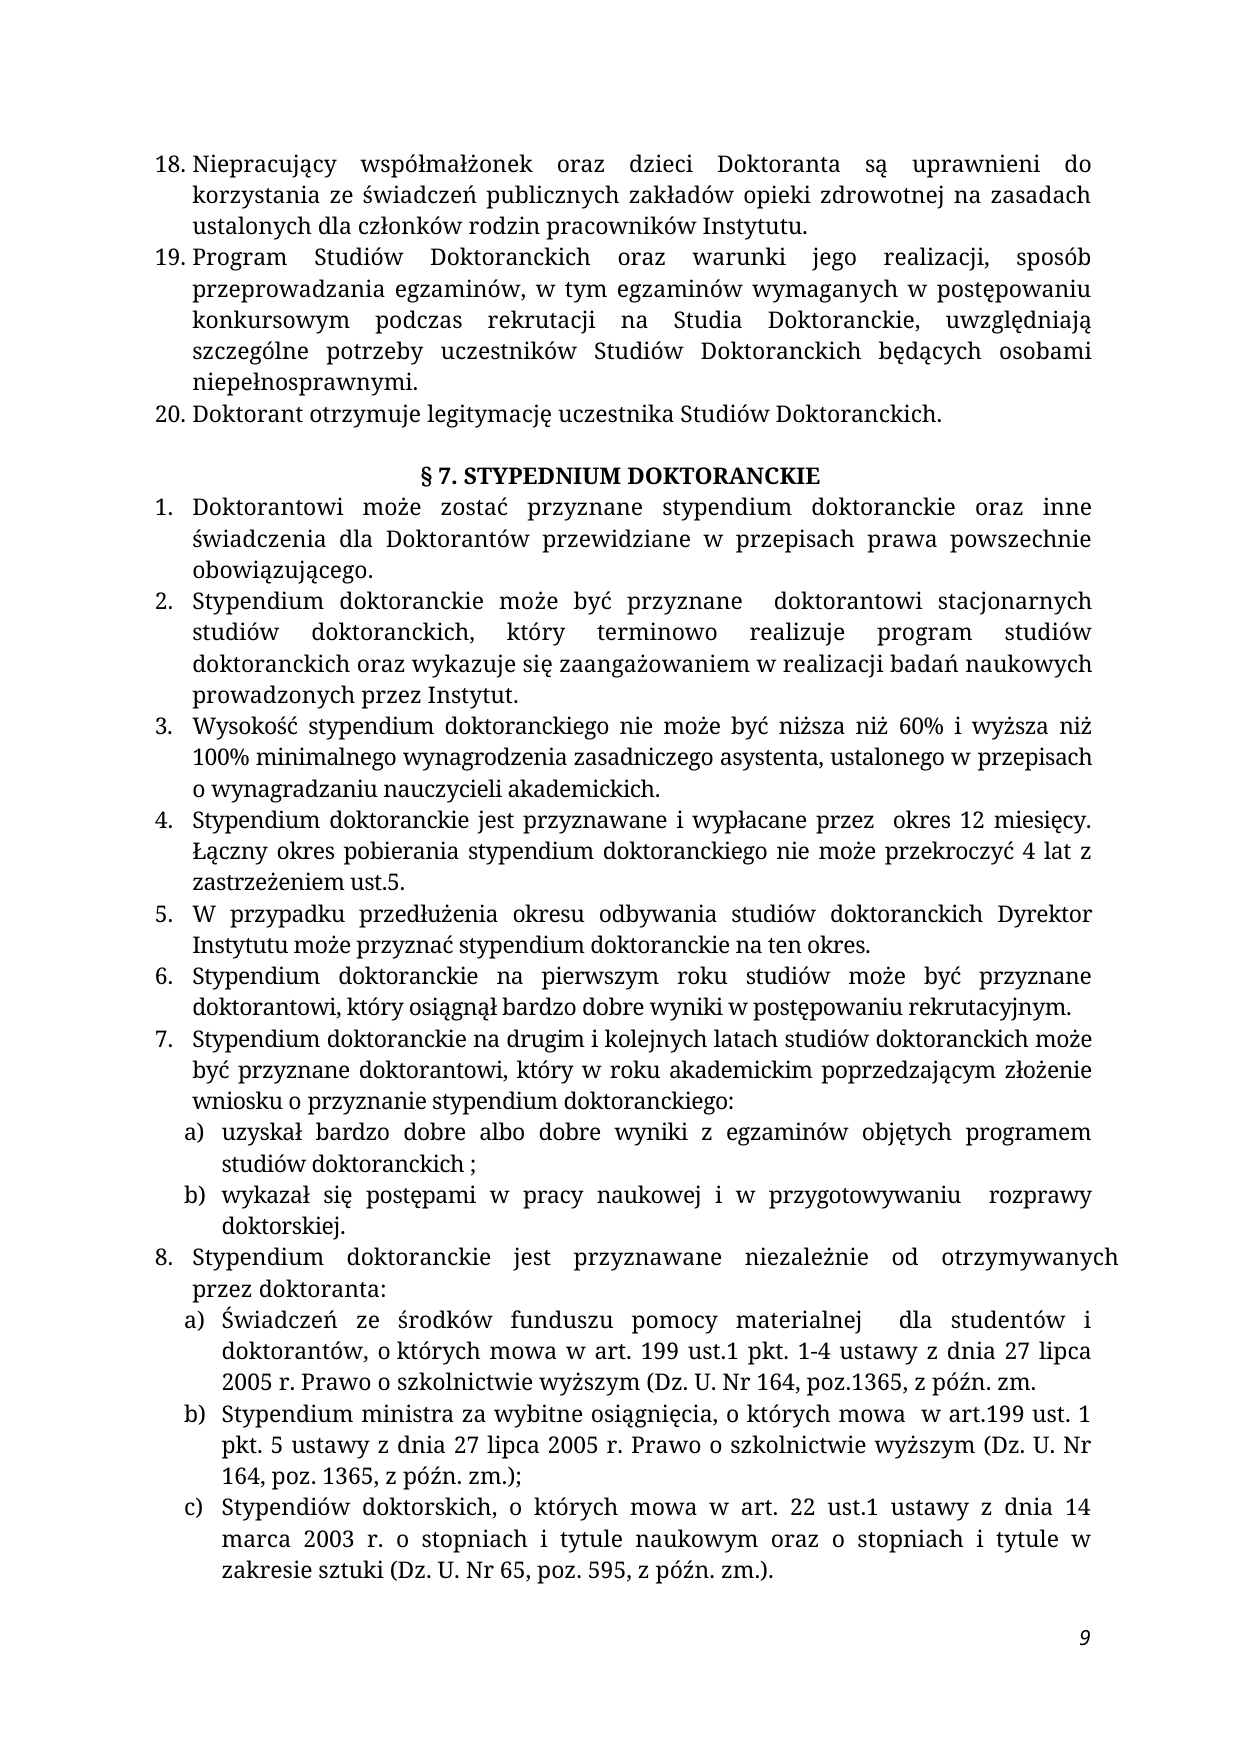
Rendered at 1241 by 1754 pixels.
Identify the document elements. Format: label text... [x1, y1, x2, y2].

list Stypendium doktoranckie jest przyznawane i wypłacane przez okres 12 miesięcy. Łączny okres pobierania stypendium doktoranckiego nie może przekroczyć 4 lat z zastrzeżeniem ust.5. [154, 804, 1093, 898]
list W przypadku przedłużenia okresu odbywania studiów doktoranckich Dyrektor Instytutu może przyznać stypendium doktoranckie na ten okres. [154, 898, 1093, 960]
list Świadczeń ze środków funduszu pomocy materialnej dla studentów i doktorantów, o których mowa w art. 199 ust.1 pkt. 1-4 ustawy z dnia 27 lipca 2005 r. Prawo o szkolnictwie wyższym (Dz. U. Nr 164, poz.1365, z późn. zm. [184, 1304, 1093, 1398]
list Stypendium doktoranckie może być przyznane doktorantowi stacjonarnych studiów doktoranckich, który terminowo realizuje program studiów doktoranckich oraz wykazuje się zaangażowaniem w realizacji badań naukowych prowadzonych przez Instytut. [154, 585, 1093, 710]
list Wysokość stypendium doktoranckiego nie może być niższa niż 60% i wyższa niż 100% minimalnego wynagrodzenia zasadniczego asystenta, ustalonego w przepisach o wynagradzaniu nauczycieli akademickich. [154, 710, 1093, 804]
list Niepracujący współmałżonek oraz dzieci Doktoranta są uprawnieni do korzystania ze świadczeń publicznych zakładów opieki zdrowotnej na zasadach ustalonych dla członków rodzin pracowników Instytutu. [154, 148, 1093, 241]
list Stypendium doktoranckie jest przyznawane niezależnie od otrzymywanych przez doktoranta: [154, 1241, 1120, 1304]
list Doktorant otrzymuje legitymację uczestnika Studiów Doktoranckich. [154, 398, 1093, 429]
list Doktorantowi może zostać przyznane stypendium doktoranckie oraz inne świadczenia dla Doktorantów przewidziane w przepisach prawa powszechnie obowiązującego. [154, 491, 1093, 585]
list wykazał się postępami w pracy naukowej i w przygotowywaniu rozprawy doktorskiej. [184, 1179, 1093, 1241]
list Stypendium doktoranckie na pierwszym roku studiów może być przyznane doktorantowi, który osiągnął bardzo dobre wyniki w postępowaniu rekrutacyjnym. [154, 960, 1093, 1023]
list Program Studiów Doktoranckich oraz warunki jego realizacji, sposób przeprowadzania egzaminów, w tym egzaminów wymaganych w postępowaniu konkursowym podczas rekrutacji na Studia Doktoranckie, uwzględniają szczególne potrzeby uczestników Studiów Doktoranckich będących osobami niepełnosprawnymi. [154, 241, 1093, 398]
list Stypendium doktoranckie na drugim i kolejnych latach studiów doktoranckich może być przyznane doktorantowi, który w roku akademickim poprzedzającym złożenie wniosku o przyznanie stypendium doktoranckiego: [154, 1023, 1093, 1116]
text § 7. STYPEDNIUM DOKTORANCKIE [148, 460, 1093, 491]
list Stypendium ministra za wybitne osiągnięcia, o których mowa w art.199 ust. 1 pkt. 5 ustawy z dnia 27 lipca 2005 r. Prawo o szkolnictwie wyższym (Dz. U. Nr 164, poz. 1365, z późn. zm.); [184, 1398, 1093, 1491]
list Stypendiów doktorskich, o których mowa w art. 22 ust.1 ustawy z dnia 14 marca 2003 r. o stopniach i tytule naukowym oraz o stopniach i tytule w zakresie sztuki (Dz. U. Nr 65, poz. 595, z późn. zm.). [184, 1491, 1093, 1585]
list uzyskał bardzo dobre albo dobre wyniki z egzaminów objętych programem studiów doktoranckich ; [184, 1116, 1093, 1179]
